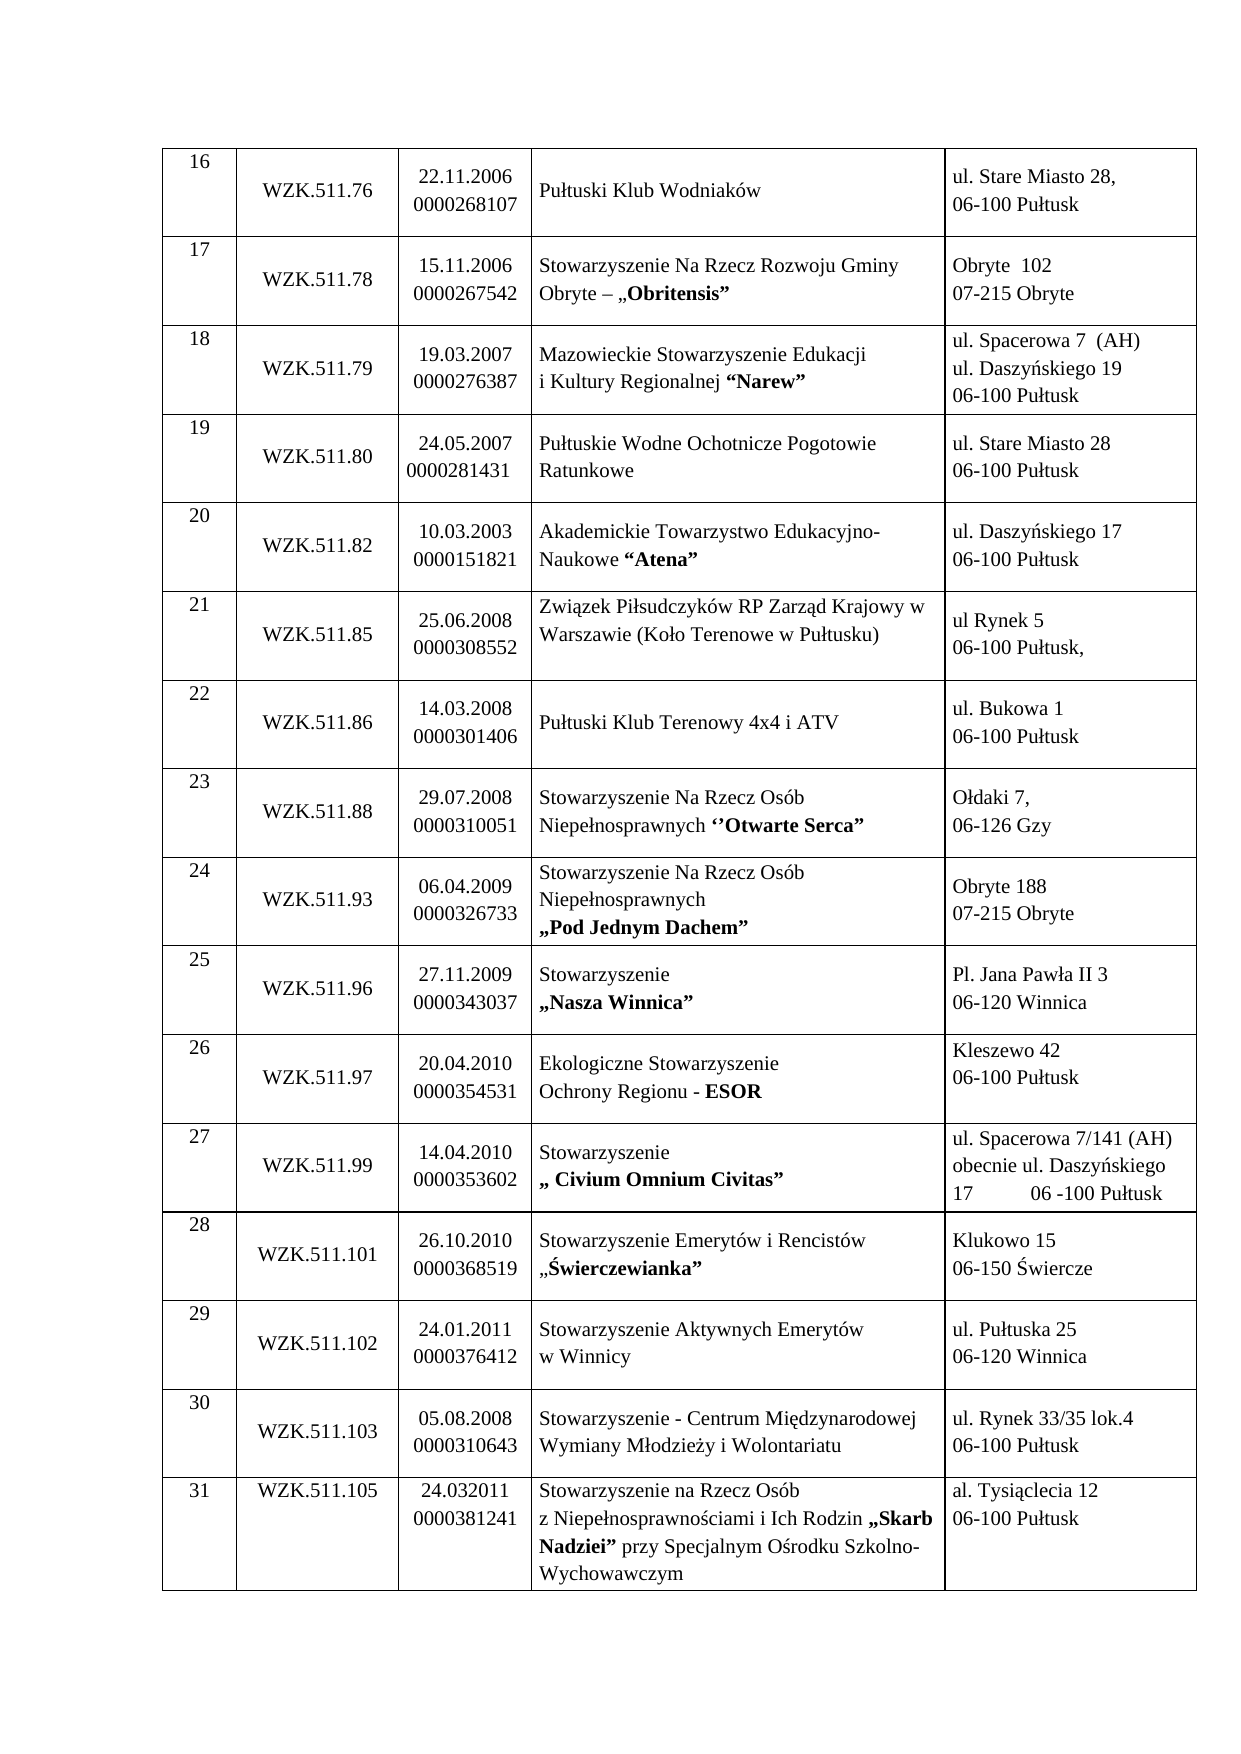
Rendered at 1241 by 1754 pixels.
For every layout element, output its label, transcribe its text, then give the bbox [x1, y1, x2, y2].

table_cell 17 [163, 237, 236, 325]
table_cell WZK.511.99 [237, 1124, 398, 1211]
table_cell WZK.511.85 [237, 592, 398, 679]
table_cell 20.04.2010 0000354531 [399, 1035, 531, 1123]
table_cell 24.01.2011 0000376412 [399, 1301, 531, 1389]
table_cell Kleszewo 42 06-100 Pułtusk [946, 1035, 1196, 1123]
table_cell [946, 1478, 1196, 1589]
table_cell Stowarzyszenie Na Rzecz Osób Niepełnosprawnych „Pod Jednym Dachem” [532, 858, 944, 945]
table_cell 06.04.2009 0000326733 [399, 858, 531, 945]
table_cell Obryte 188 07-215 Obryte [946, 858, 1196, 945]
table_cell WZK.511.105 [237, 1478, 398, 1589]
table_cell 18 [163, 326, 236, 413]
table_cell WZK.511.97 [237, 1035, 398, 1123]
table_cell Stowarzyszenie Na Rzecz Rozwoju Gminy Obryte – „Obritensis” [532, 237, 944, 325]
table_cell WZK.511.80 [237, 415, 398, 502]
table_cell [399, 1478, 531, 1589]
table_cell Stowarzyszenie Na Rzecz Osób Niepełnosprawnych ‘’Otwarte Serca” [532, 769, 944, 857]
table_cell Ekologiczne Stowarzyszenie Ochrony Regionu - ESOR [532, 1035, 944, 1123]
table_cell ul. Stare Miasto 28, 06-100 Pułtusk [946, 149, 1196, 236]
table_cell 19 [163, 415, 236, 502]
table_cell 14.04.2010 0000353602 [399, 1124, 531, 1211]
table_cell ul. Spacerowa 7 (AH) ul. Daszyńskiego 19 06-100 Pułtusk [946, 326, 1196, 413]
table_cell WZK.511.78 [237, 237, 398, 325]
table_cell Stowarzyszenie „ Civium Omnium Civitas” [532, 1124, 944, 1211]
table_cell ul. Daszyńskiego 17 06-100 Pułtusk [946, 503, 1196, 591]
table_cell 22 [163, 681, 236, 768]
table_cell Stowarzyszenie Aktywnych Emerytów w Winnicy [532, 1301, 944, 1389]
table_cell WZK.511.86 [237, 681, 398, 768]
table_cell Klukowo 15 06-150 Świercze [946, 1213, 1196, 1300]
table_cell Ołdaki 7, 06-126 Gzy [946, 769, 1196, 857]
table_cell WZK.511.76 [237, 149, 398, 236]
table_cell WZK.511.101 [237, 1213, 398, 1300]
table_cell 05.08.2008 0000310643 [399, 1390, 531, 1477]
table_cell 10.03.2003 0000151821 [399, 503, 531, 591]
table_cell WZK.511.103 [237, 1390, 398, 1477]
table_cell 26 [163, 1035, 236, 1123]
table_cell Mazowieckie Stowarzyszenie Edukacji i Kultury Regionalnej “Narew” [532, 326, 944, 413]
table_cell Stowarzyszenie - Centrum Międzynarodowej Wymiany Młodzieży i Wolontariatu [532, 1390, 944, 1477]
table_cell 26.10.2010 0000368519 [399, 1213, 531, 1300]
table_cell 28 [163, 1213, 236, 1300]
table_cell Stowarzyszenie „Nasza Winnica” [532, 946, 944, 1034]
table_cell WZK.511.93 [237, 858, 398, 945]
table_cell Akademickie Towarzystwo Edukacyjno-Naukowe “Atena” [532, 503, 944, 591]
table_cell 29.07.2008 0000310051 [399, 769, 531, 857]
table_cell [532, 1478, 944, 1589]
table_cell Pl. Jana Pawła II 3 06-120 Winnica [946, 946, 1196, 1034]
table_cell Związek Piłsudczyków RP Zarząd Krajowy w Warszawie (Koło Terenowe w Pułtusku) [532, 592, 944, 679]
table_cell 27.11.2009 0000343037 [399, 946, 531, 1034]
table_cell Stowarzyszenie Emerytów i Rencistów „Świerczewianka” [532, 1213, 944, 1300]
table_cell 16 [163, 149, 236, 236]
table_cell 24.05.2007 0000281431 [399, 415, 531, 502]
table_cell 27 [163, 1124, 236, 1211]
table_cell Pułtuski Klub Terenowy 4x4 i ATV [532, 681, 944, 768]
table_cell 21 [163, 592, 236, 679]
table_cell ul Rynek 5 06-100 Pułtusk, [946, 592, 1196, 679]
table_cell ul. Bukowa 1 06-100 Pułtusk [946, 681, 1196, 768]
table_cell 15.11.2006 0000267542 [399, 237, 531, 325]
table_cell Pułtuski Klub Wodniaków [532, 149, 944, 236]
table_cell ul. Stare Miasto 28 06-100 Pułtusk [946, 415, 1196, 502]
table_cell Obryte 102 07-215 Obryte [946, 237, 1196, 325]
table_cell WZK.511.102 [237, 1301, 398, 1389]
table_cell 14.03.2008 0000301406 [399, 681, 531, 768]
table_cell 24 [163, 858, 236, 945]
table_cell WZK.511.88 [237, 769, 398, 857]
table_cell WZK.511.96 [237, 946, 398, 1034]
table_cell 29 [163, 1301, 236, 1389]
table_cell 22.11.2006 0000268107 [399, 149, 531, 236]
table_cell WZK.511.82 [237, 503, 398, 591]
table_cell ul. Pułtuska 25 06-120 Winnica [946, 1301, 1196, 1389]
table_cell 23 [163, 769, 236, 857]
table_cell 20 [163, 503, 236, 591]
table_cell 25.06.2008 0000308552 [399, 592, 531, 679]
table_cell ul. Rynek 33/35 lok.4 06-100 Pułtusk [946, 1390, 1196, 1477]
table_cell Pułtuskie Wodne Ochotnicze Pogotowie Ratunkowe [532, 415, 944, 502]
table_cell WZK.511.79 [237, 326, 398, 413]
table_cell 30 [163, 1390, 236, 1477]
table_cell 31 [163, 1478, 236, 1589]
table_cell ul. Spacerowa 7/141 (AH) obecnie ul. Daszyńskiego 17 06 -100 Pułtusk [946, 1124, 1196, 1211]
table_cell 19.03.2007 0000276387 [399, 326, 531, 413]
table_cell 25 [163, 946, 236, 1034]
